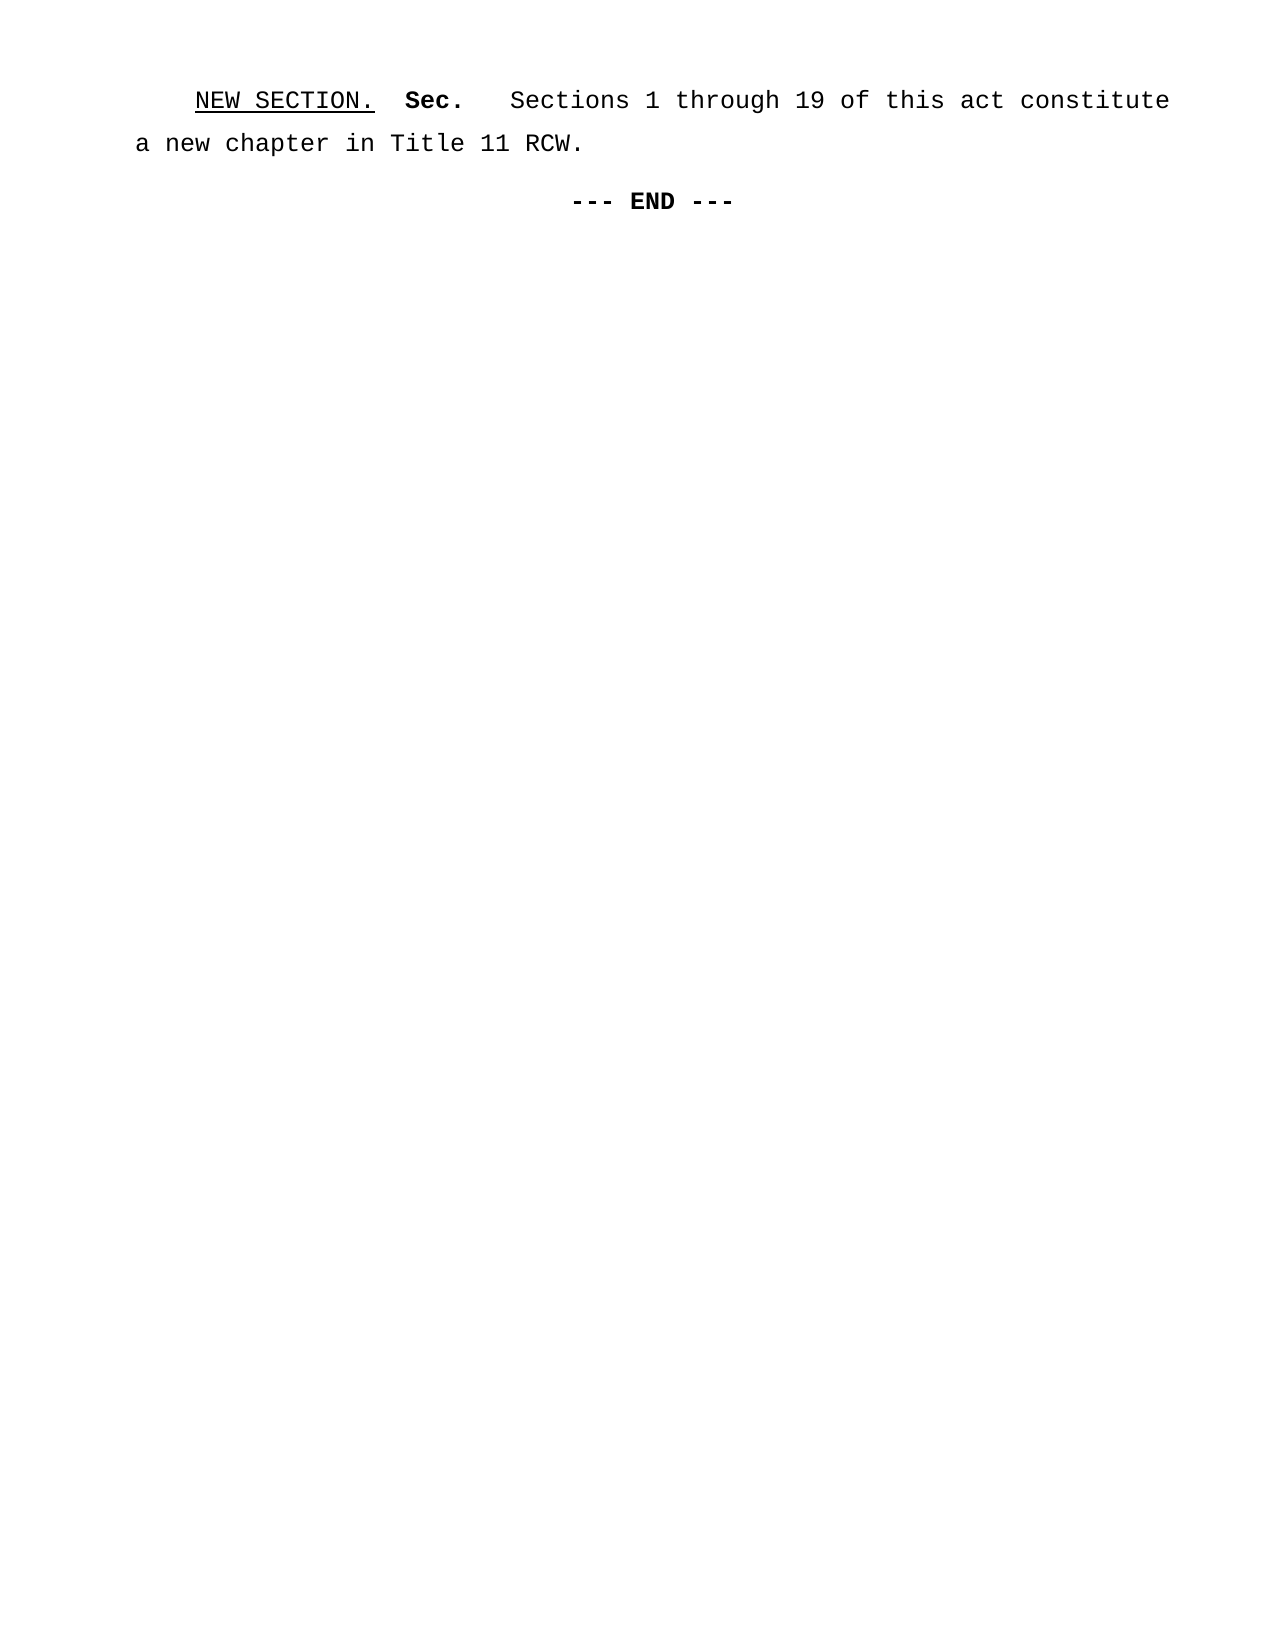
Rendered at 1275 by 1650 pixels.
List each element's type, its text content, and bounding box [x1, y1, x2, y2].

text NEW SECTION. Sec. Sections 1 through 19 of this act constitute a new chapter in Title 11 RCW. [135, 75, 1170, 160]
text --- END --- [135, 188, 1170, 217]
